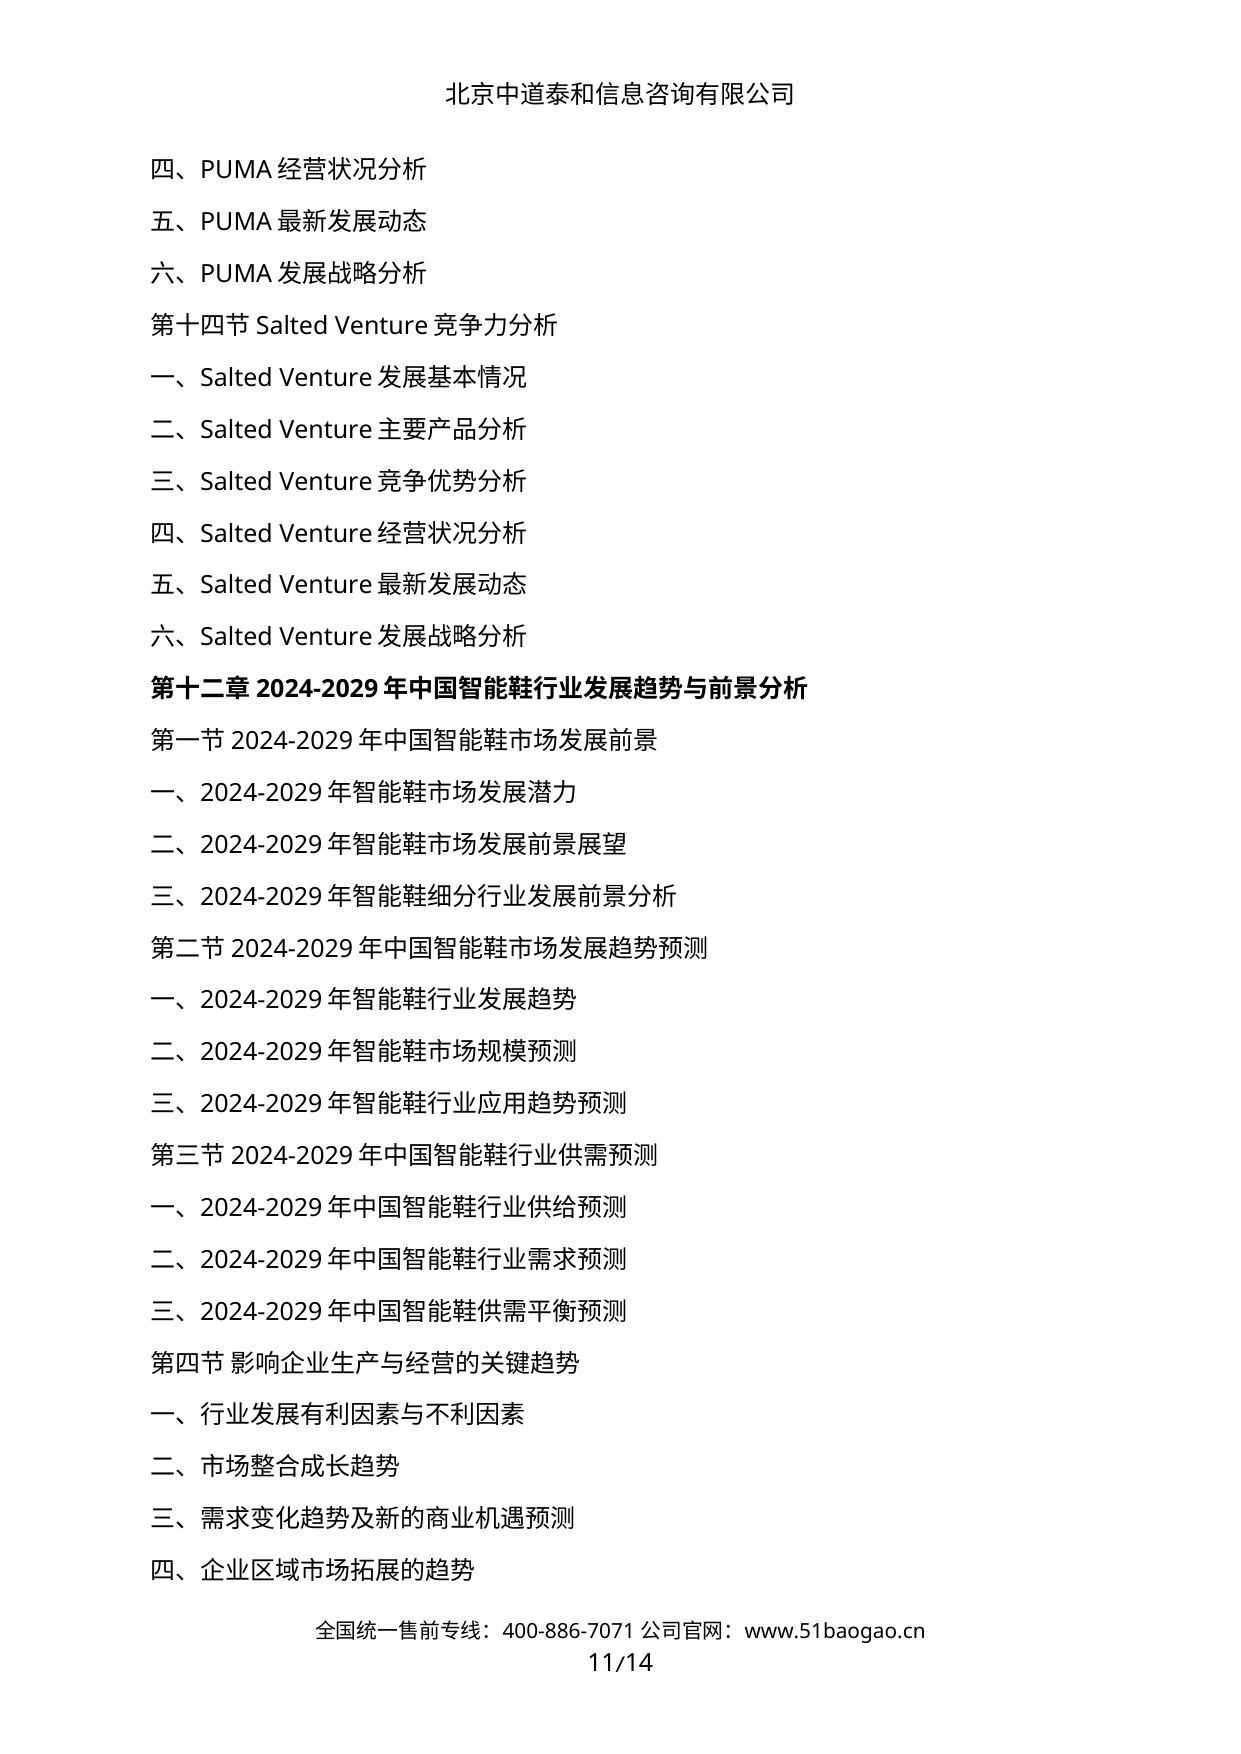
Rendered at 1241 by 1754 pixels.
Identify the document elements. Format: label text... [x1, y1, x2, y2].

text 三、2024-2029年智能鞋细分行业发展前景分析 [150, 876, 1090, 912]
text 二、Salted Venture主要产品分析 [150, 409, 1090, 446]
text 一、行业发展有利因素与不利因素 [150, 1395, 1090, 1431]
text 四、Salted Venture经营状况分析 [150, 513, 1090, 549]
text 四、PUMA经营状况分析 [150, 150, 1090, 186]
text 第四节 影响企业生产与经营的关键趋势 [150, 1343, 1090, 1379]
text 第十四节 Salted Venture竞争力分析 [150, 306, 1090, 342]
text 五、Salted Venture最新发展动态 [150, 565, 1090, 601]
text 三、2024-2029年智能鞋行业应用趋势预测 [150, 1084, 1090, 1120]
text 第十二章 2024-2029年中国智能鞋行业发展趋势与前景分析 [150, 669, 1090, 705]
text 三、Salted Venture竞争优势分析 [150, 461, 1090, 497]
text 二、2024-2029年智能鞋市场发展前景展望 [150, 824, 1090, 861]
text 一、Salted Venture发展基本情况 [150, 357, 1090, 394]
text 四、企业区域市场拓展的趋势 [150, 1551, 1090, 1587]
text 第二节 2024-2029年中国智能鞋市场发展趋势预测 [150, 928, 1090, 964]
text 一、2024-2029年智能鞋市场发展潜力 [150, 772, 1090, 809]
text 一、2024-2029年中国智能鞋行业供给预测 [150, 1187, 1090, 1224]
text 五、PUMA最新发展动态 [150, 202, 1090, 238]
text 二、2024-2029年智能鞋市场规模预测 [150, 1032, 1090, 1068]
text 一、2024-2029年智能鞋行业发展趋势 [150, 980, 1090, 1016]
text 三、2024-2029年中国智能鞋供需平衡预测 [150, 1291, 1090, 1327]
text 三、需求变化趋势及新的商业机遇预测 [150, 1499, 1090, 1535]
text 第三节 2024-2029年中国智能鞋行业供需预测 [150, 1136, 1090, 1172]
text 二、市场整合成长趋势 [150, 1447, 1090, 1483]
text 第一节 2024-2029年中国智能鞋市场发展前景 [150, 721, 1090, 757]
text 二、2024-2029年中国智能鞋行业需求预测 [150, 1239, 1090, 1276]
text 六、PUMA发展战略分析 [150, 254, 1090, 290]
text 六、Salted Venture发展战略分析 [150, 617, 1090, 653]
